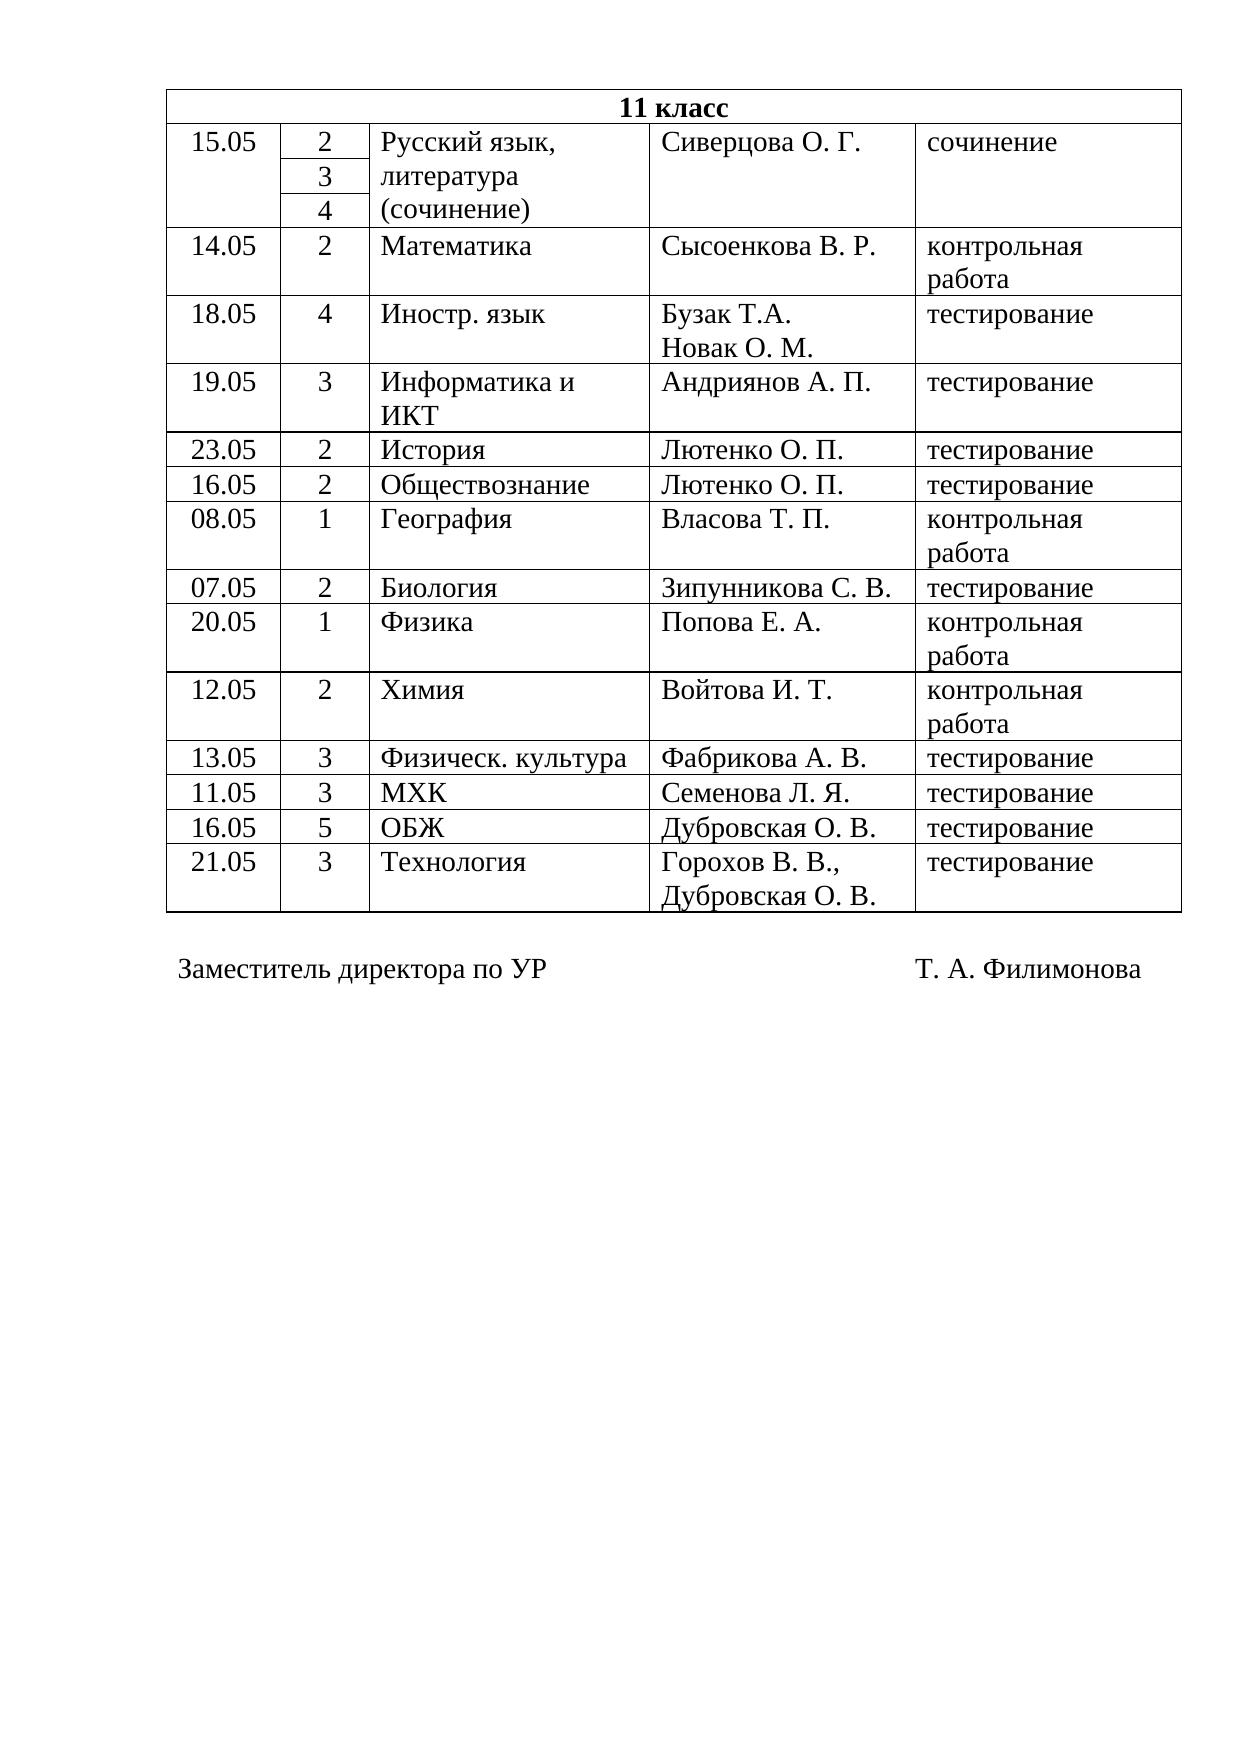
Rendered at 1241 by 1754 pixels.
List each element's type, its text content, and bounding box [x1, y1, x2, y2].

table_cell контрольная работа [916, 502, 1181, 569]
table_cell 3 [281, 775, 369, 809]
table_cell Андриянов А. П. [650, 364, 915, 431]
table_cell Сиверцова О. Г. [650, 124, 915, 227]
table_cell 20.05 [167, 604, 280, 671]
table_cell 19.05 [167, 364, 280, 431]
table_cell Бузак Т.А. Новак О. М. [650, 296, 915, 363]
table_cell контрольная работа [916, 604, 1181, 671]
table_cell Горохов В. В., Дубровская О. В. [650, 844, 915, 911]
table_cell 1 [281, 604, 369, 671]
table_cell тестирование [916, 296, 1181, 363]
table_cell Лютенко О. П. [650, 467, 915, 501]
table_cell Власова Т. П. [650, 502, 915, 569]
table_cell 12.05 [167, 673, 280, 739]
table_cell Иностр. язык [370, 296, 649, 363]
table_cell Обществознание [370, 467, 649, 501]
table_cell География [370, 502, 649, 569]
table_cell тестирование [916, 467, 1181, 501]
table_cell 2 [281, 570, 369, 603]
table_cell 15.05 [167, 124, 280, 227]
table_cell 4 [281, 296, 369, 363]
table_cell Лютенко О. П. [650, 433, 915, 466]
table_cell тестирование [916, 810, 1181, 843]
table_cell 14.05 [167, 228, 280, 295]
table_cell 1 [281, 502, 369, 569]
table_cell 11 класс [167, 90, 1181, 123]
table_cell 18.05 [167, 296, 280, 363]
table_cell 11.05 [167, 775, 280, 809]
table_cell 2 [281, 228, 369, 295]
table_cell 13.05 [167, 741, 280, 774]
table_cell тестирование [916, 570, 1181, 603]
table_cell 16.05 [167, 467, 280, 501]
table_cell Русский язык, литература (сочинение) [370, 124, 649, 227]
table_cell 2 [281, 433, 369, 466]
table_cell 2 [281, 124, 369, 158]
table_cell контрольная работа [916, 673, 1181, 739]
table_cell Физика [370, 604, 649, 671]
table_cell Математика [370, 228, 649, 295]
table_cell 23.05 [167, 433, 280, 466]
table_cell Фабрикова А. В. [650, 741, 915, 774]
table_cell 3 [281, 159, 369, 192]
table_cell 3 [281, 364, 369, 431]
table_cell 5 [281, 810, 369, 843]
table_cell тестирование [916, 433, 1181, 466]
table_cell 3 [281, 844, 369, 911]
table_cell Химия [370, 673, 649, 739]
table_cell Дубровская О. В. [650, 810, 915, 843]
table_cell Биология [370, 570, 649, 603]
table_cell Физическ. культура [370, 741, 649, 774]
table_cell тестирование [916, 844, 1181, 911]
table_cell МХК [370, 775, 649, 809]
text Заместитель директора по УР Т. А. Филимонова [177, 951, 1152, 984]
table_cell 16.05 [167, 810, 280, 843]
table_cell Технология [370, 844, 649, 911]
table_cell 4 [281, 194, 369, 227]
table_cell 07.05 [167, 570, 280, 603]
table_cell тестирование [916, 775, 1181, 809]
table_cell 2 [281, 673, 369, 739]
table_cell Сысоенкова В. Р. [650, 228, 915, 295]
table_cell Попова Е. А. [650, 604, 915, 671]
table_cell Семенова Л. Я. [650, 775, 915, 809]
table_cell 2 [281, 467, 369, 501]
table_cell тестирование [916, 364, 1181, 431]
table_cell История [370, 433, 649, 466]
table_cell 3 [281, 741, 369, 774]
table_cell 21.05 [167, 844, 280, 911]
table_cell тестирование [916, 741, 1181, 774]
table_cell Войтова И. Т. [650, 673, 915, 739]
table_cell 08.05 [167, 502, 280, 569]
table_cell сочинение [916, 124, 1181, 227]
table_cell Информатика и ИКТ [370, 364, 649, 431]
table_cell Зипунникова С. В. [650, 570, 915, 603]
table_cell ОБЖ [370, 810, 649, 843]
table_cell контрольная работа [916, 228, 1181, 295]
